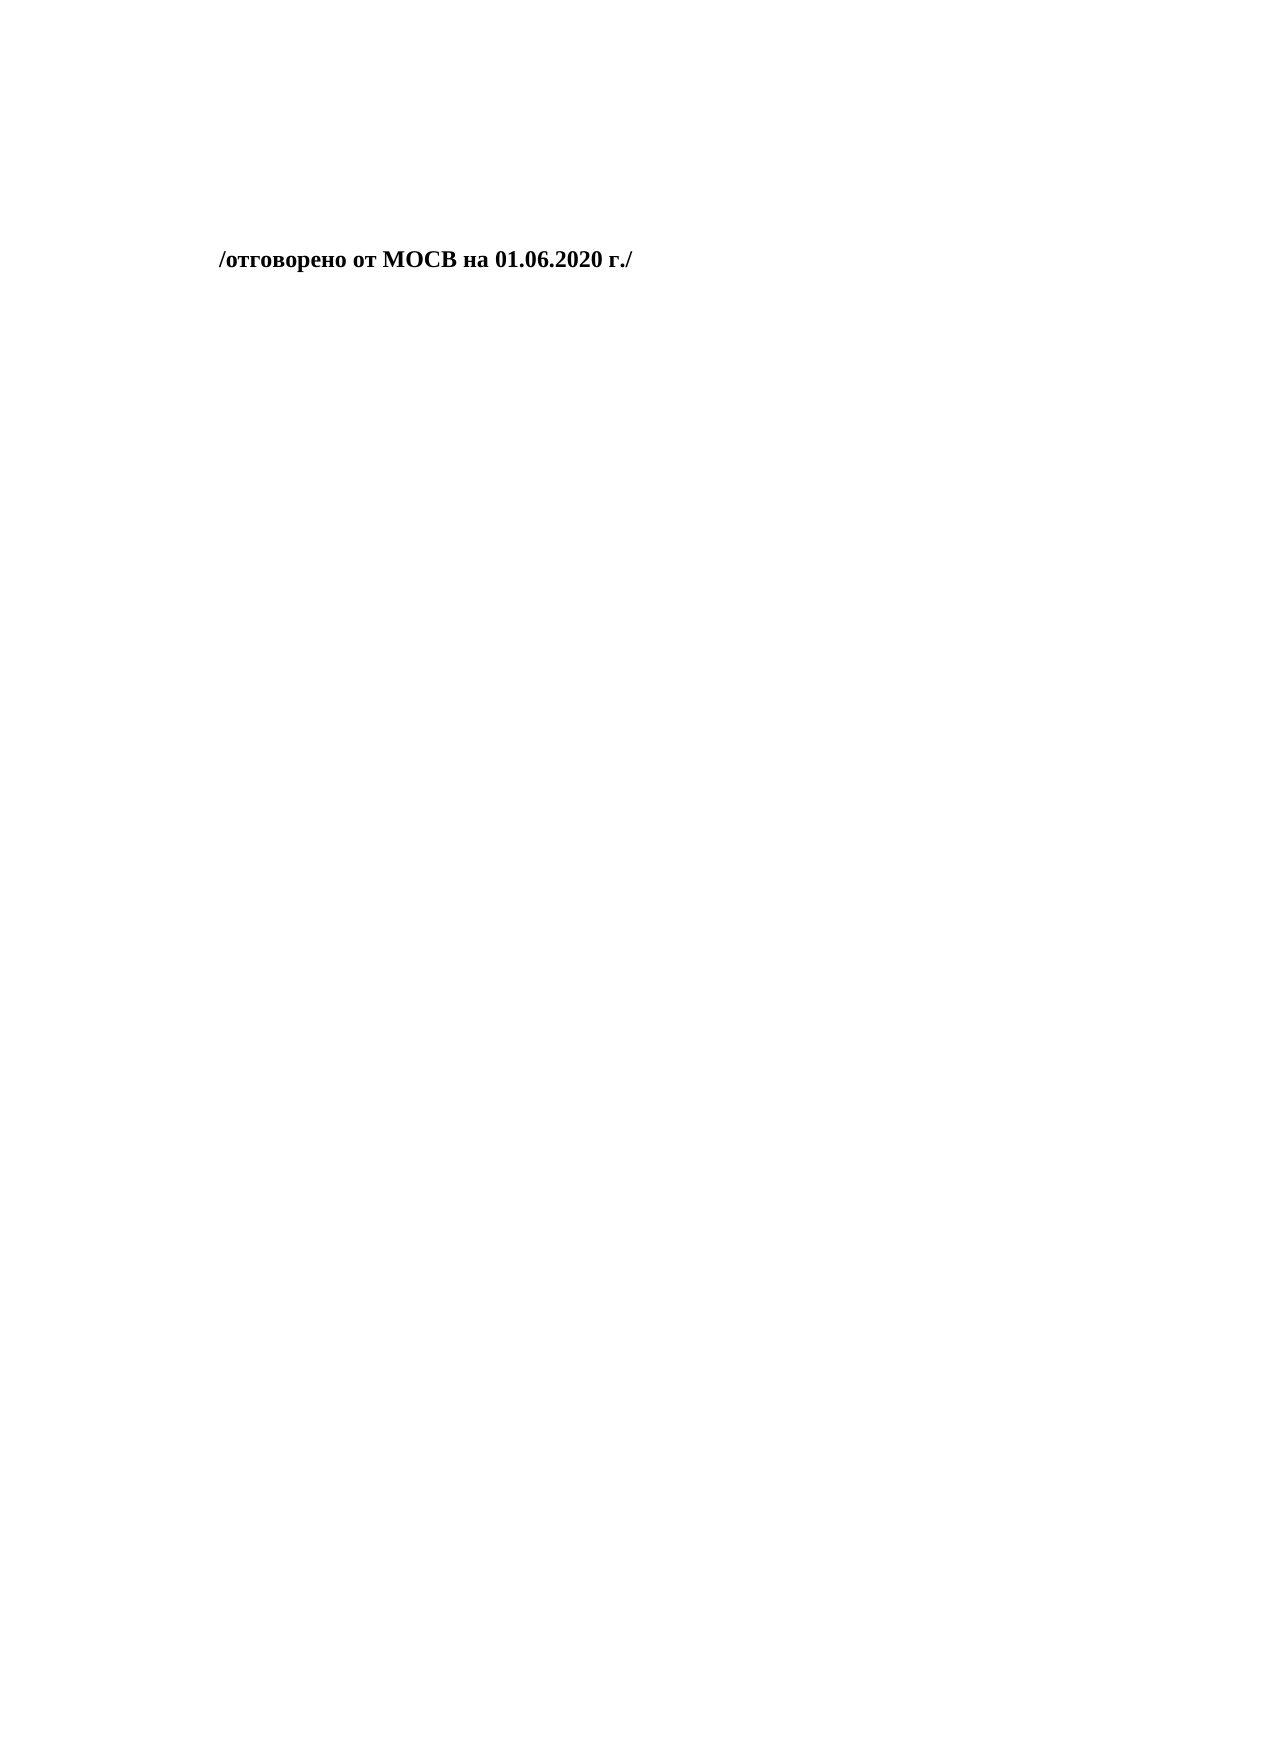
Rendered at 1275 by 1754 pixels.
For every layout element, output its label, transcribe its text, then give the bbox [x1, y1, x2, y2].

text /отговорено от МОСВ на 01.06.2020 г./ [145, 245, 1130, 273]
